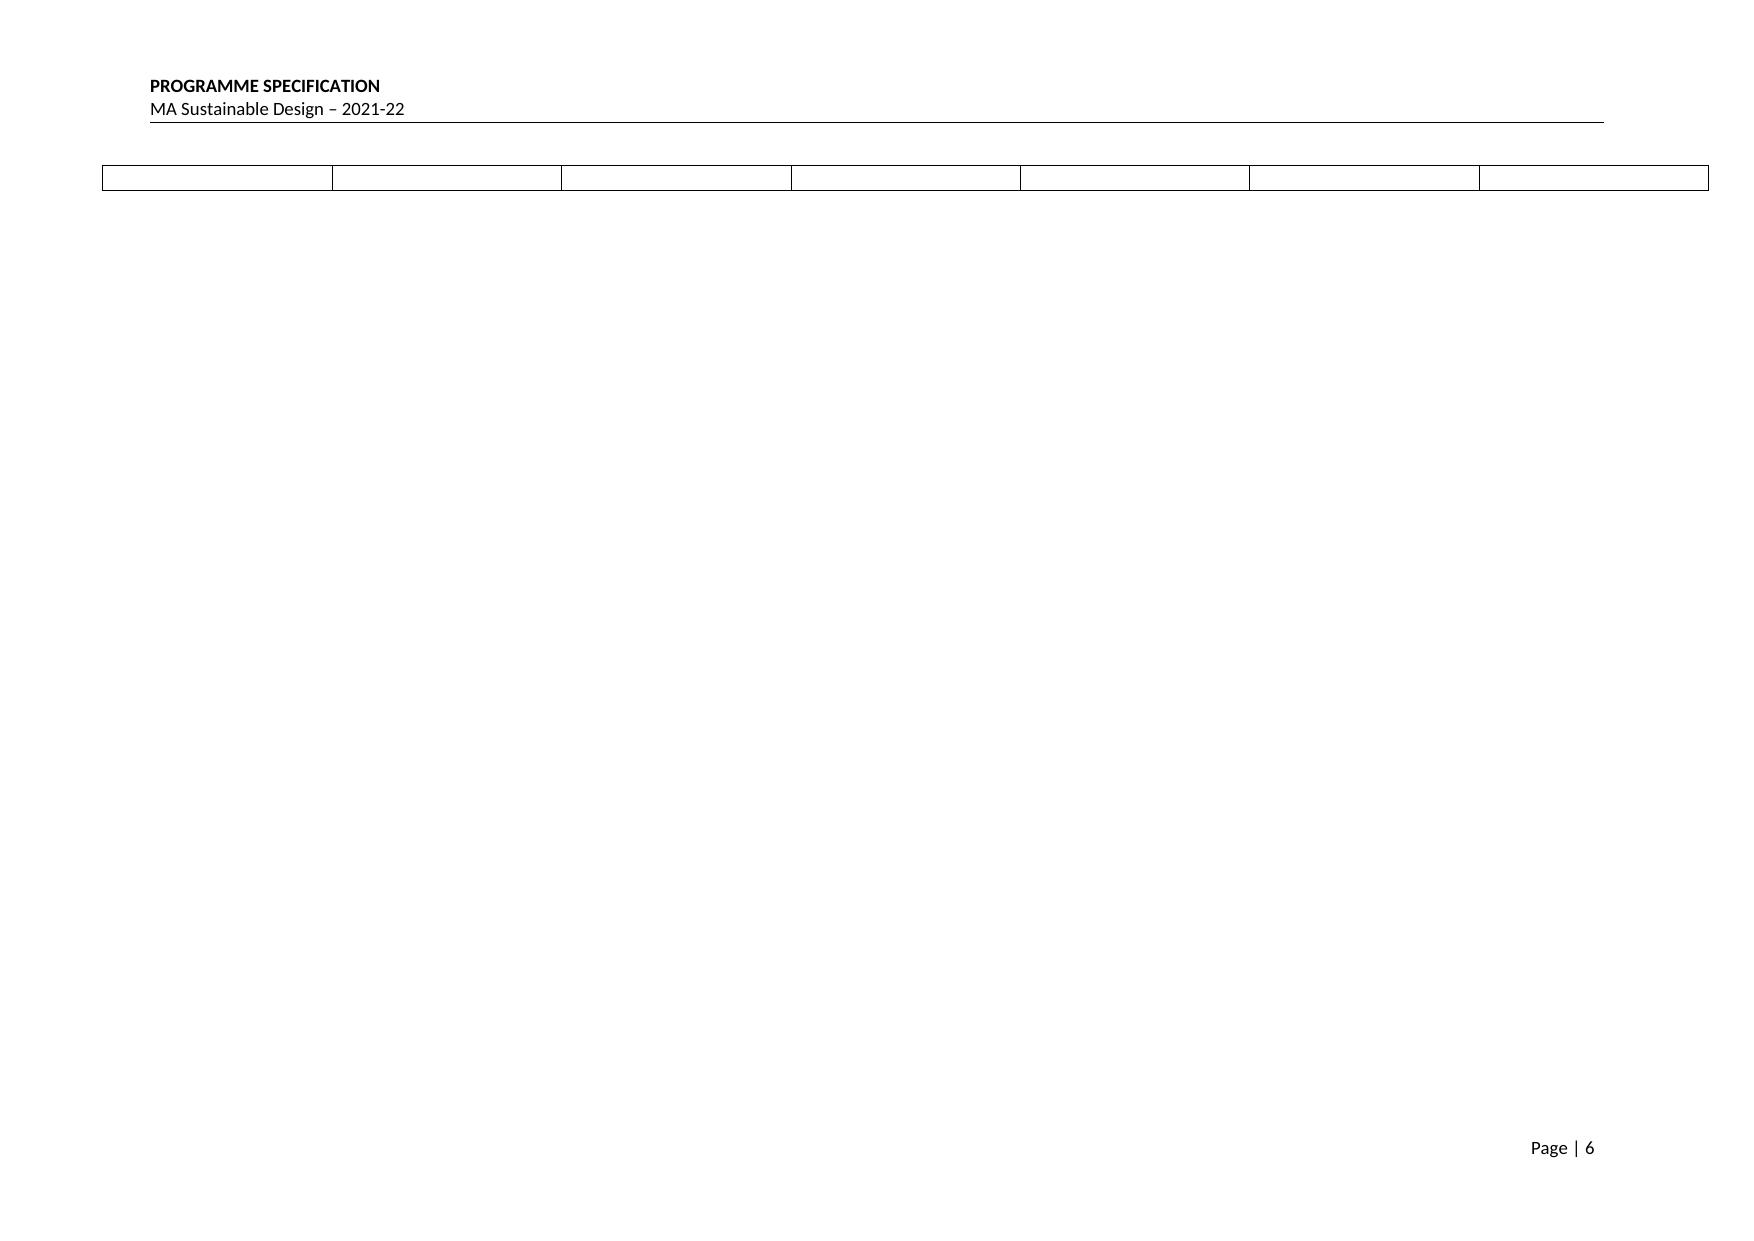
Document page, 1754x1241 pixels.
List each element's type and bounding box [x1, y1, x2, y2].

table_cell [562, 166, 791, 190]
table_cell [1021, 166, 1249, 190]
table_cell [792, 166, 1020, 190]
table_cell [333, 166, 561, 190]
table_cell [1250, 166, 1479, 190]
table_cell [1480, 166, 1708, 190]
table_cell [103, 166, 332, 190]
